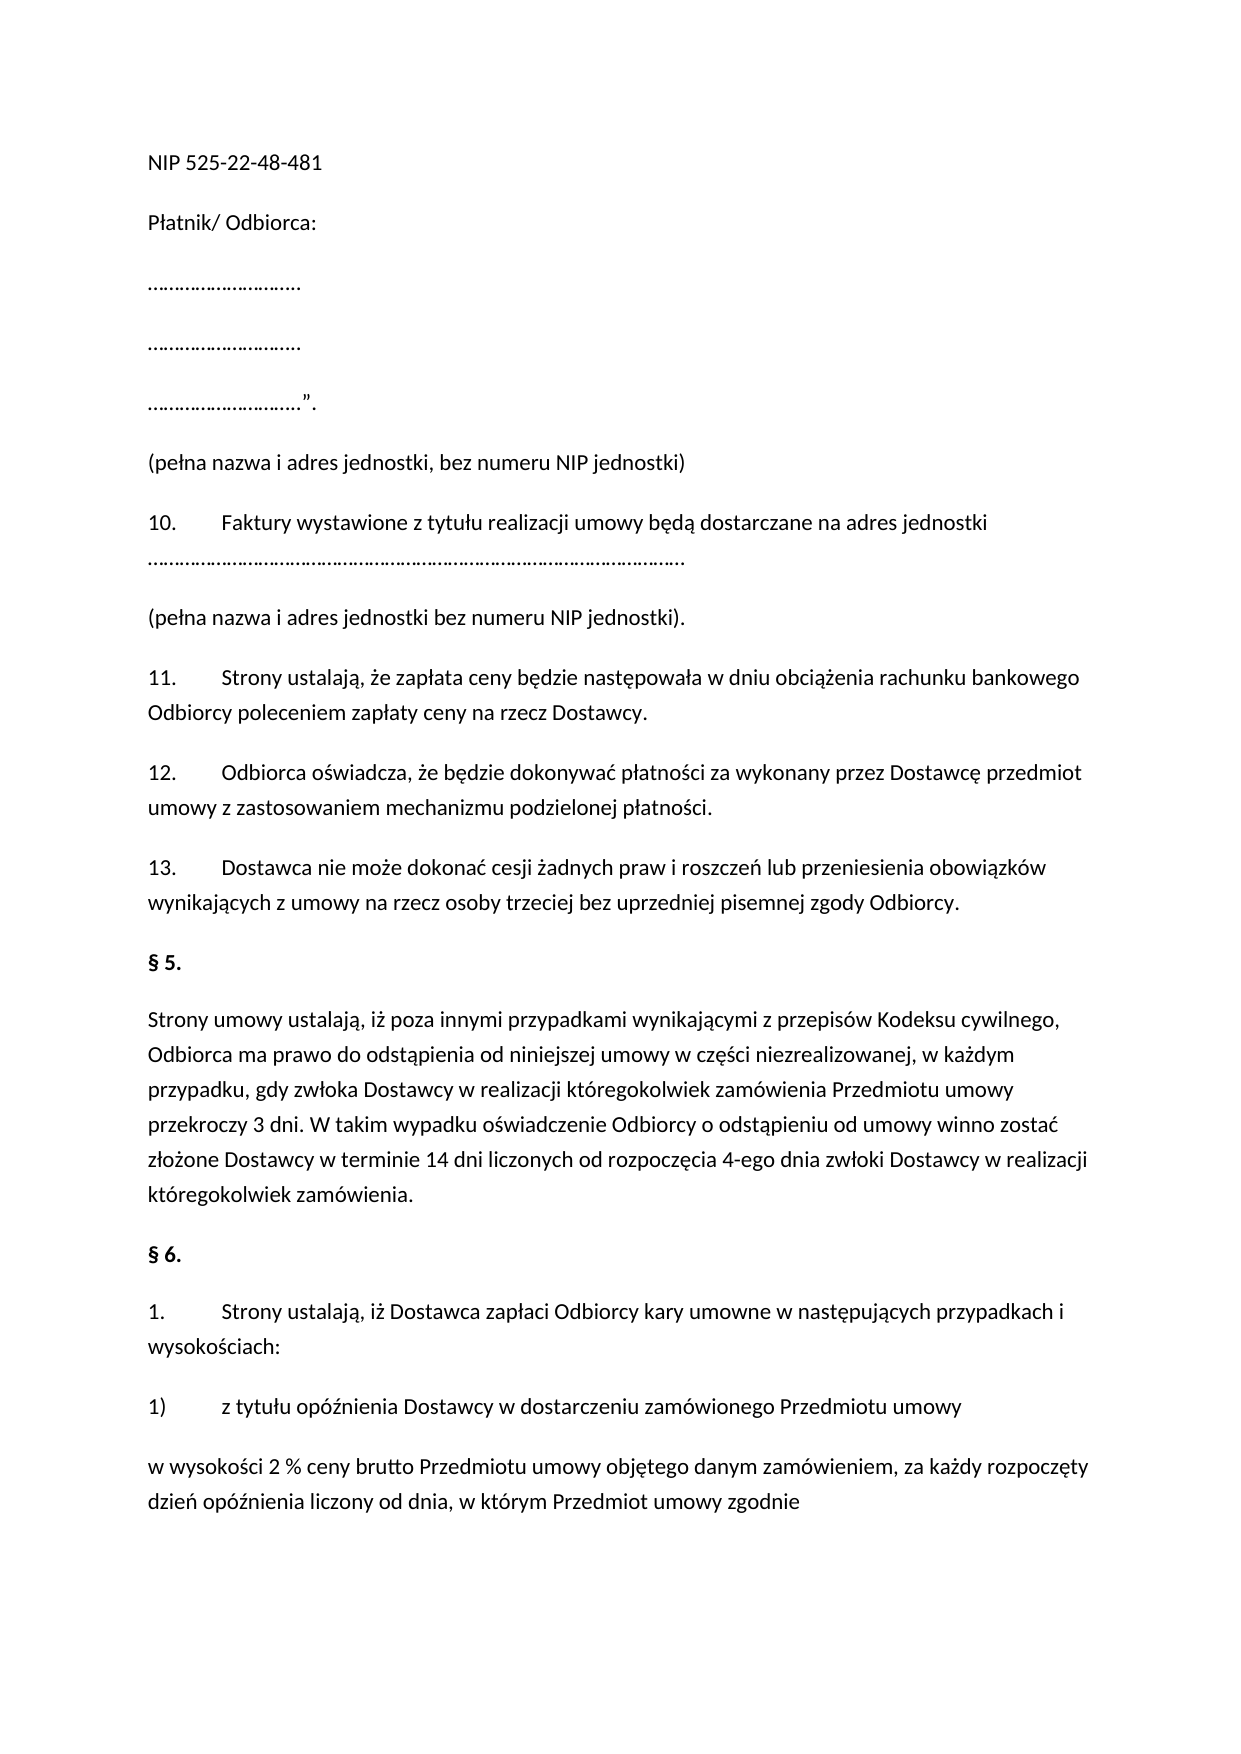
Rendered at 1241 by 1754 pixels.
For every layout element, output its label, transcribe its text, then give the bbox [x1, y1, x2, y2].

text 12. Odbiorca oświadcza, że będzie dokonywać płatności za wykonany przez Dostawcę przedmiot umowy z zastosowaniem mechanizmu podzielonej płatności. [148, 758, 1093, 821]
subtitle § 5. [148, 948, 1093, 976]
text ……………………….. [148, 328, 1093, 356]
text 1. Strony ustalają, iż Dostawca zapłaci Odbiorcy kary umowne w następujących przypadkach i wysokościach: [148, 1297, 1093, 1360]
text (pełna nazwa i adres jednostki bez numeru NIP jednostki). [148, 603, 1093, 631]
text Strony umowy ustalają, iż poza innymi przypadkami wynikającymi z przepisów Kodeksu cywilnego, Odbiorca ma prawo do odstąpienia od niniejszej umowy w części niezrealizowanej, w każdym przypadku, gdy zwłoka Dostawcy w realizacji któregokolwiek zamówienia Przedmiotu umowy przekroczy 3 dni. W takim wypadku oświadczenie Odbiorcy o odstąpieniu od umowy winno zostać złożone Dostawcy w terminie 14 dni liczonych od rozpoczęcia 4-ego dnia zwłoki Dostawcy w realizacji któregokolwiek zamówienia. [148, 1005, 1093, 1208]
text 13. Dostawca nie może dokonać cesji żadnych praw i roszczeń lub przeniesienia obowiązków wynikających z umowy na rzecz osoby trzeciej bez uprzedniej pisemnej zgody Odbiorcy. [148, 853, 1093, 916]
text (pełna nazwa i adres jednostki, bez numeru NIP jednostki) [148, 448, 1093, 476]
text NIP 525-22-48-481 [148, 148, 1093, 176]
text 1) z tytułu opóźnienia Dostawcy w dostarczeniu zamówionego Przedmiotu umowy [148, 1392, 1093, 1420]
text ……………………….. [148, 268, 1093, 296]
text 10. Faktury wystawione z tytułu realizacji umowy będą dostarczane na adres jednostki ………………………………………………………………………………………… [148, 508, 1093, 571]
text 11. Strony ustalają, że zapłata ceny będzie następowała w dniu obciążenia rachunku bankowego Odbiorcy poleceniem zapłaty ceny na rzecz Dostawcy. [148, 663, 1093, 726]
subtitle § 6. [148, 1240, 1093, 1268]
text Płatnik/ Odbiorca: [148, 208, 1093, 236]
text ………………………..”. [148, 388, 1093, 416]
text w wysokości 2 % ceny brutto Przedmiotu umowy objętego danym zamówieniem, za każdy rozpoczęty dzień opóźnienia liczony od dnia, w którym Przedmiot umowy zgodnie [148, 1452, 1093, 1515]
